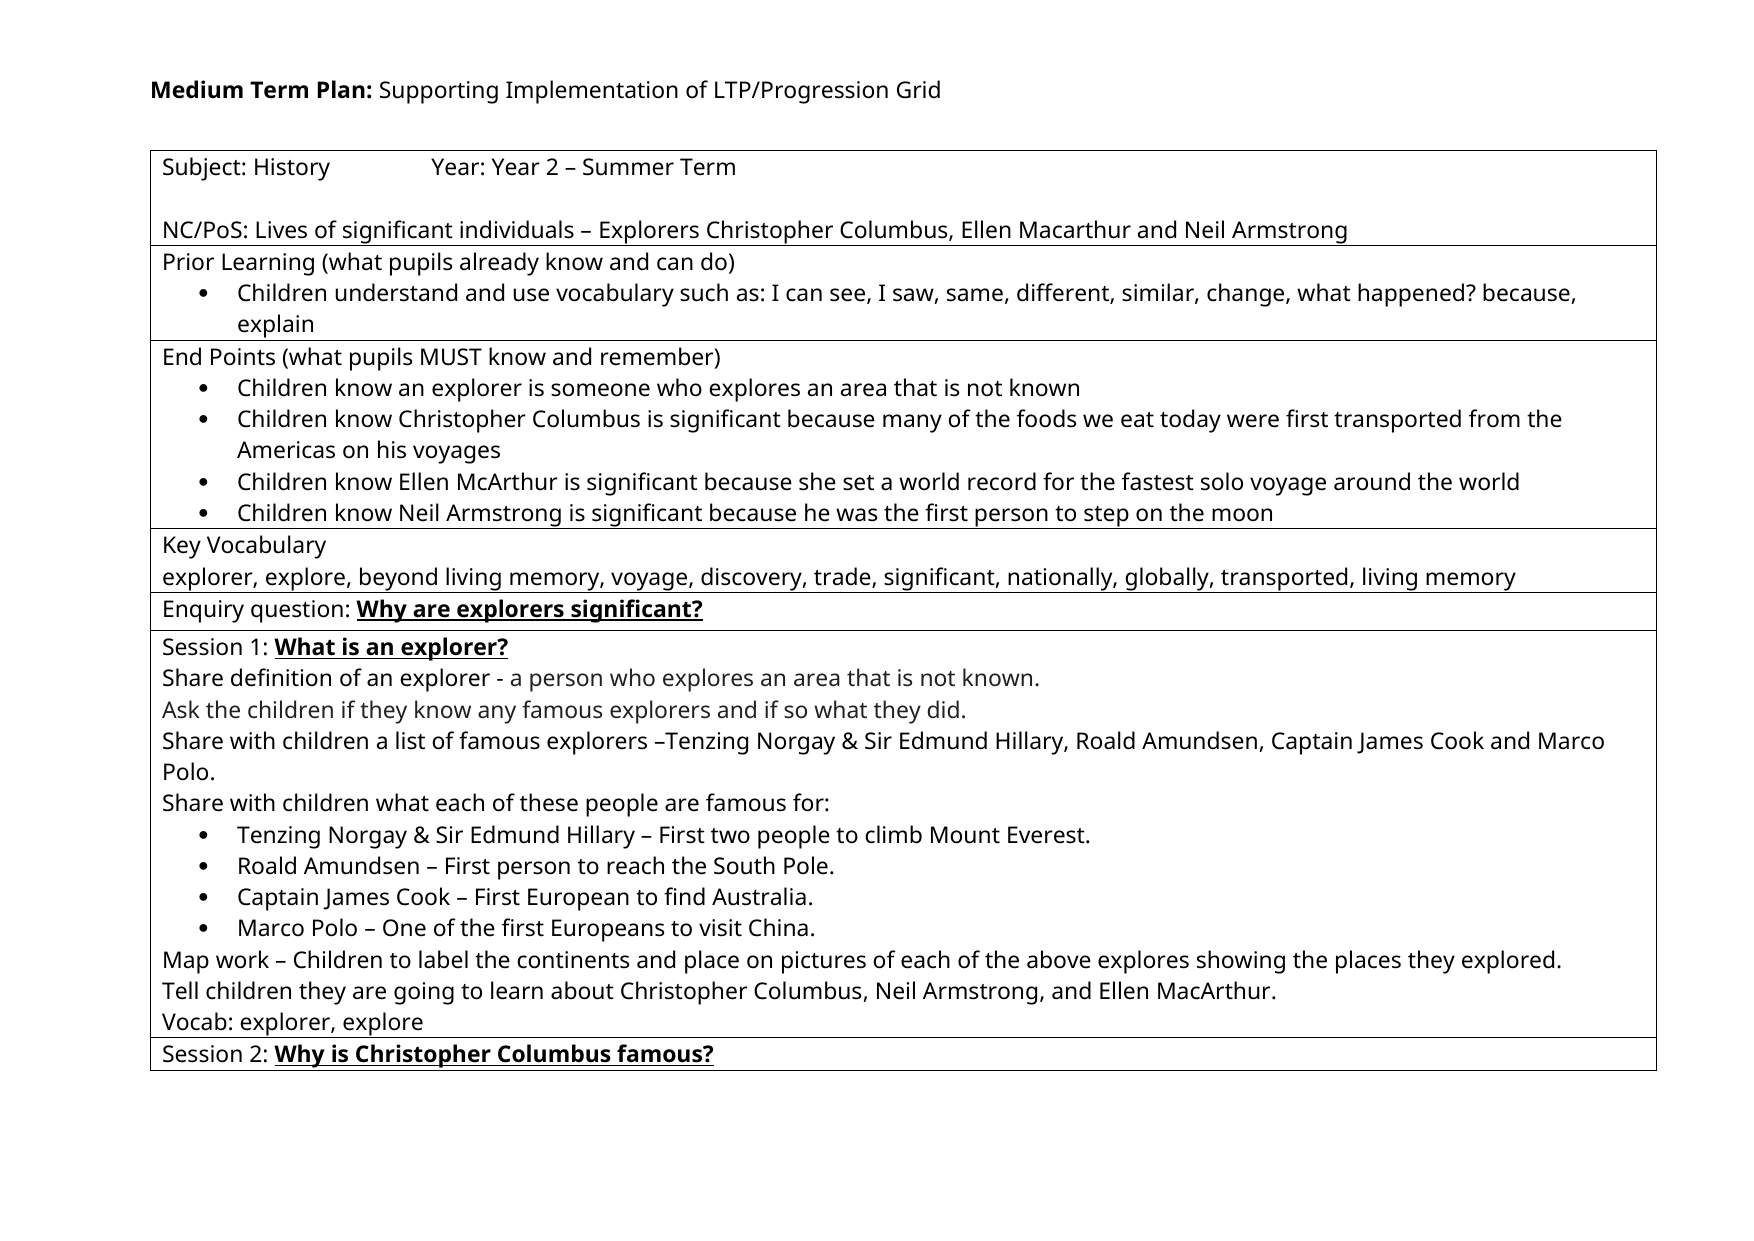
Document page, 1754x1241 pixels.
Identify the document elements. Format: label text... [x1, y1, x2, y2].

table_cell Session 1: What is an explorer? Share definition of an explorer - a person who explores an area that is not known. Ask the children if they know any famous explorers and if so what they did. Share with children a list of famous explorers –Tenzing Norgay & Sir Edmund Hillary, Roald Amundsen, Captain James Cook and Marco Polo. Share with children what each of these people are famous for: Tenzing Norgay & Sir Edmund Hillary – First two people to climb Mount Everest. Roald Amundsen – First person to reach the South Pole. Captain James Cook – First European to find Australia. Marco Polo – One of the first Europeans to visit China. Map work – Children to label the continents and place on pictures of each of the above explores showing the places they explored. Tell children they are going to learn about Christopher Columbus, Neil Armstrong, and Ellen MacArthur. Vocab: explorer, explore [151, 631, 1656, 1037]
table_cell Enquiry question: Why are explorers significant? [151, 593, 1656, 630]
table_cell Prior Learning (what pupils already know and can do) Children understand and use vocabulary such as: I can see, I saw, same, different, similar, change, what happened? because, explain [151, 246, 1656, 339]
table_header Subject: History Year: Year 2 – Summer Term NC/PoS: Lives of significant individuals – Explorers Christopher Columbus, Ellen Macarthur and Neil Armstrong [151, 151, 1656, 245]
table_cell Key Vocabulary explorer, explore, beyond living memory, voyage, discovery, trade, significant, nationally, globally, transported, living memory [151, 529, 1656, 592]
table_cell End Points (what pupils MUST know and remember) Children know an explorer is someone who explores an area that is not known Children know Christopher Columbus is significant because many of the foods we eat today were first transported from the Americas on his voyages Children know Ellen McArthur is significant because she set a world record for the fastest solo voyage around the world Children know Neil Armstrong is significant because he was the first person to step on the moon [151, 341, 1656, 528]
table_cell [151, 1038, 1656, 1069]
